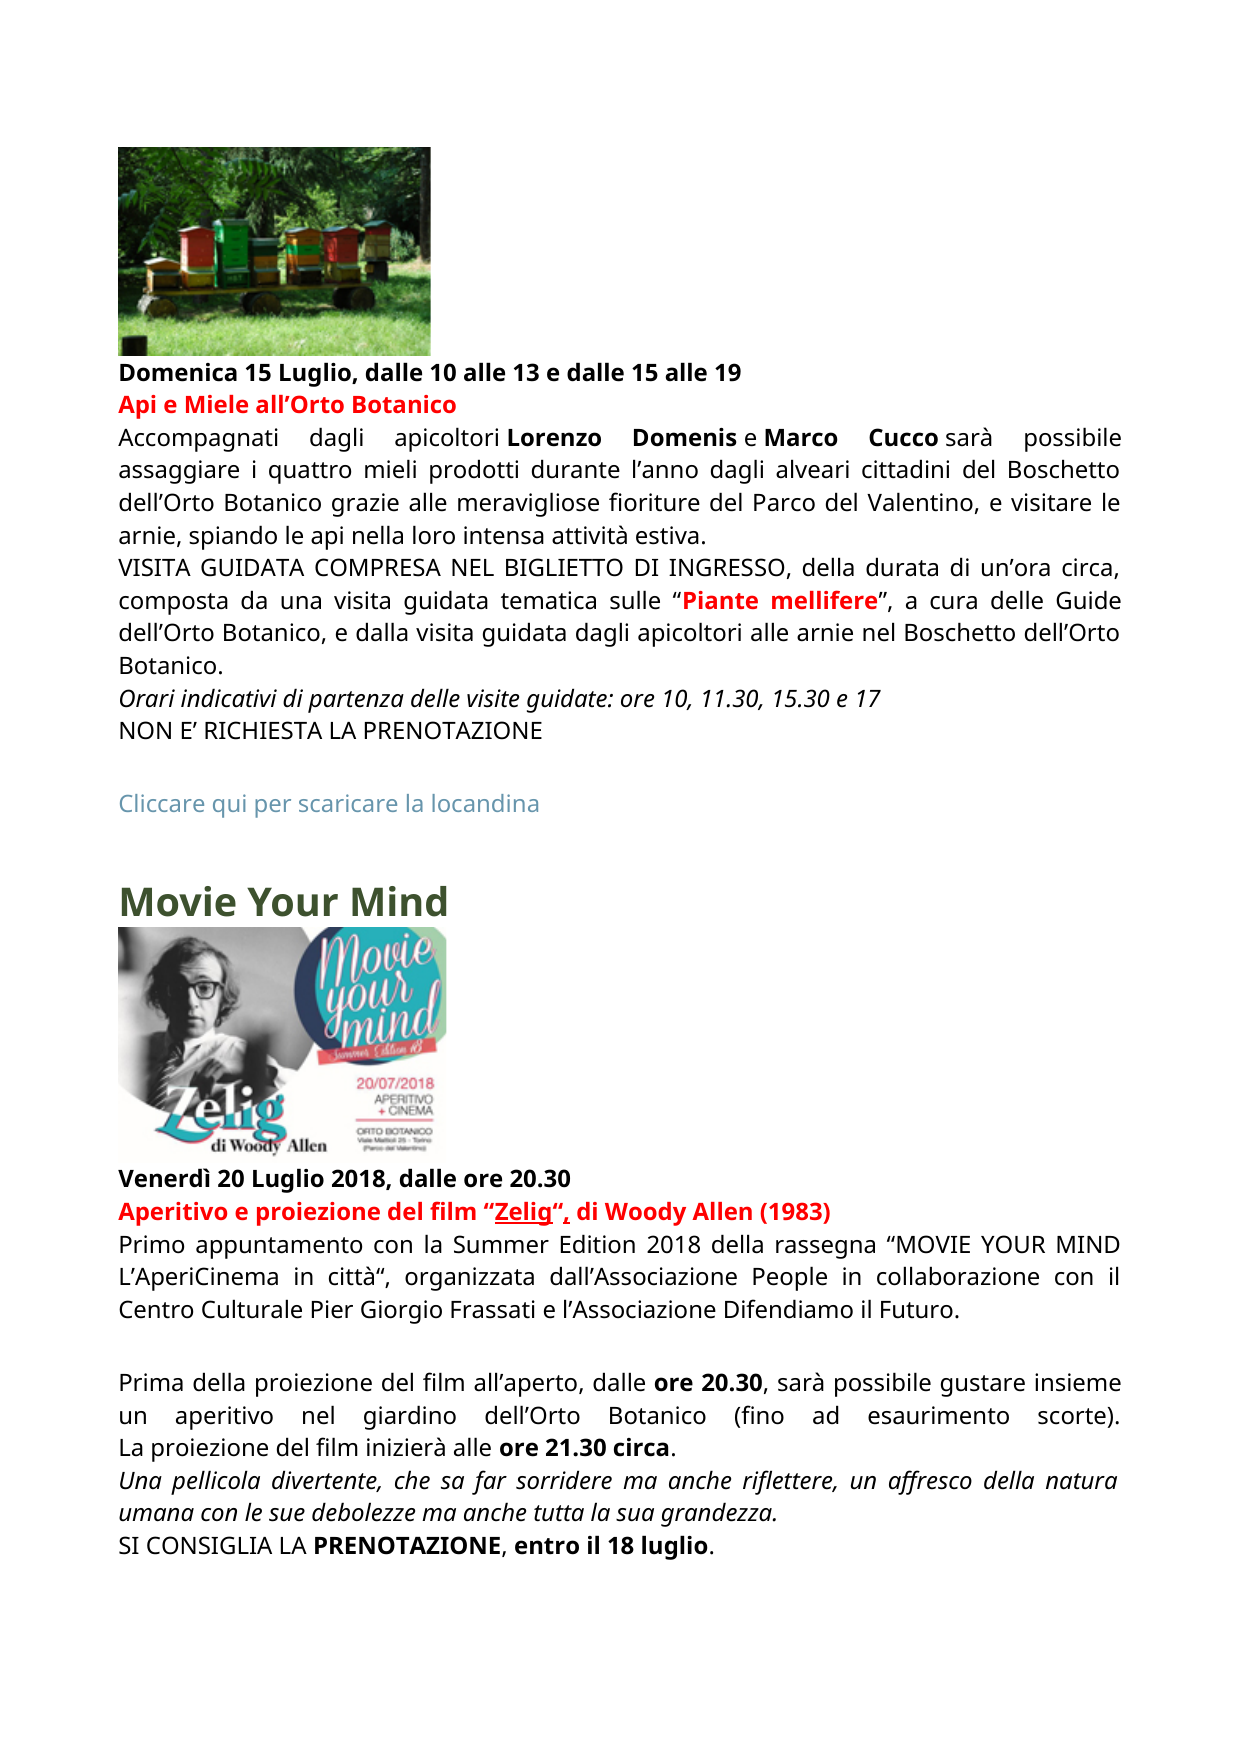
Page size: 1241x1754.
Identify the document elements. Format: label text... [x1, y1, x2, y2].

text VISITA GUIDATA COMPRESA NEL BIGLIETTO DI INGRESSO, della durata di un’ora circa, composta da una visita guidata tematica sulle “Piante mellifere”, a cura delle Guide dell’Orto Botanico, e dalla visita guidata dagli apicoltori alle arnie nel Boschetto dell’Orto Botanico. [118, 551, 1122, 681]
text Accompagnati dagli apicoltori Lorenzo Domenis e Marco Cucco sarà possibile assaggiare i quattro mieli prodotti durante l’anno dagli alveari cittadini del Boschetto dell’Orto Botanico grazie alle meravigliose fioriture del Parco del Valentino, e visitare le arnie, spiando le api nella loro intensa attività estiva. [118, 421, 1122, 551]
text Aperitivo e proiezione del film “Zelig“, di Woody Allen (1983) [118, 1195, 1122, 1227]
picture [118, 147, 431, 356]
text Primo appuntamento con la Summer Edition 2018 della rassegna “MOVIE YOUR MIND L’AperiCinema in città“, organizzata dall’Associazione People in collaborazione con il Centro Culturale Pier Giorgio Frassati e l’Associazione Difendiamo il Futuro. [118, 1227, 1122, 1325]
text Orari indicativi di partenza delle visite guidate: ore 10, 11.30, 15.30 e 17 [118, 681, 1122, 714]
text Una pellicola divertente, che sa far sorridere ma anche riflettere, un affresco della natura umana con le sue debolezze ma anche tutta la sua grandezza. [118, 1464, 1122, 1529]
text Domenica 15 Luglio, dalle 10 alle 13 e dalle 15 alle 19 [118, 355, 1122, 388]
text Prima della proiezione del film all’aperto, dalle ore 20.30, sarà possibile gustare insieme un aperitivo nel giardino dell’Orto Botanico (fino ad esaurimento scorte). La proiezione del film inizierà alle ore 21.30 circa. [118, 1366, 1122, 1464]
text Venerdì 20 Luglio 2018, dalle ore 20.30 [118, 1162, 1122, 1195]
text SI CONSIGLIA LA PRENOTAZIONE, entro il 18 luglio. [118, 1529, 1122, 1561]
text Movie Your Mind [118, 874, 1122, 928]
text NON E’ RICHIESTA LA PRENOTAZIONE [118, 714, 1122, 747]
picture [118, 927, 447, 1163]
text Api e Miele all’Orto Botanico [118, 388, 1122, 421]
text Cliccare qui per scaricare la locandina [118, 787, 1122, 820]
